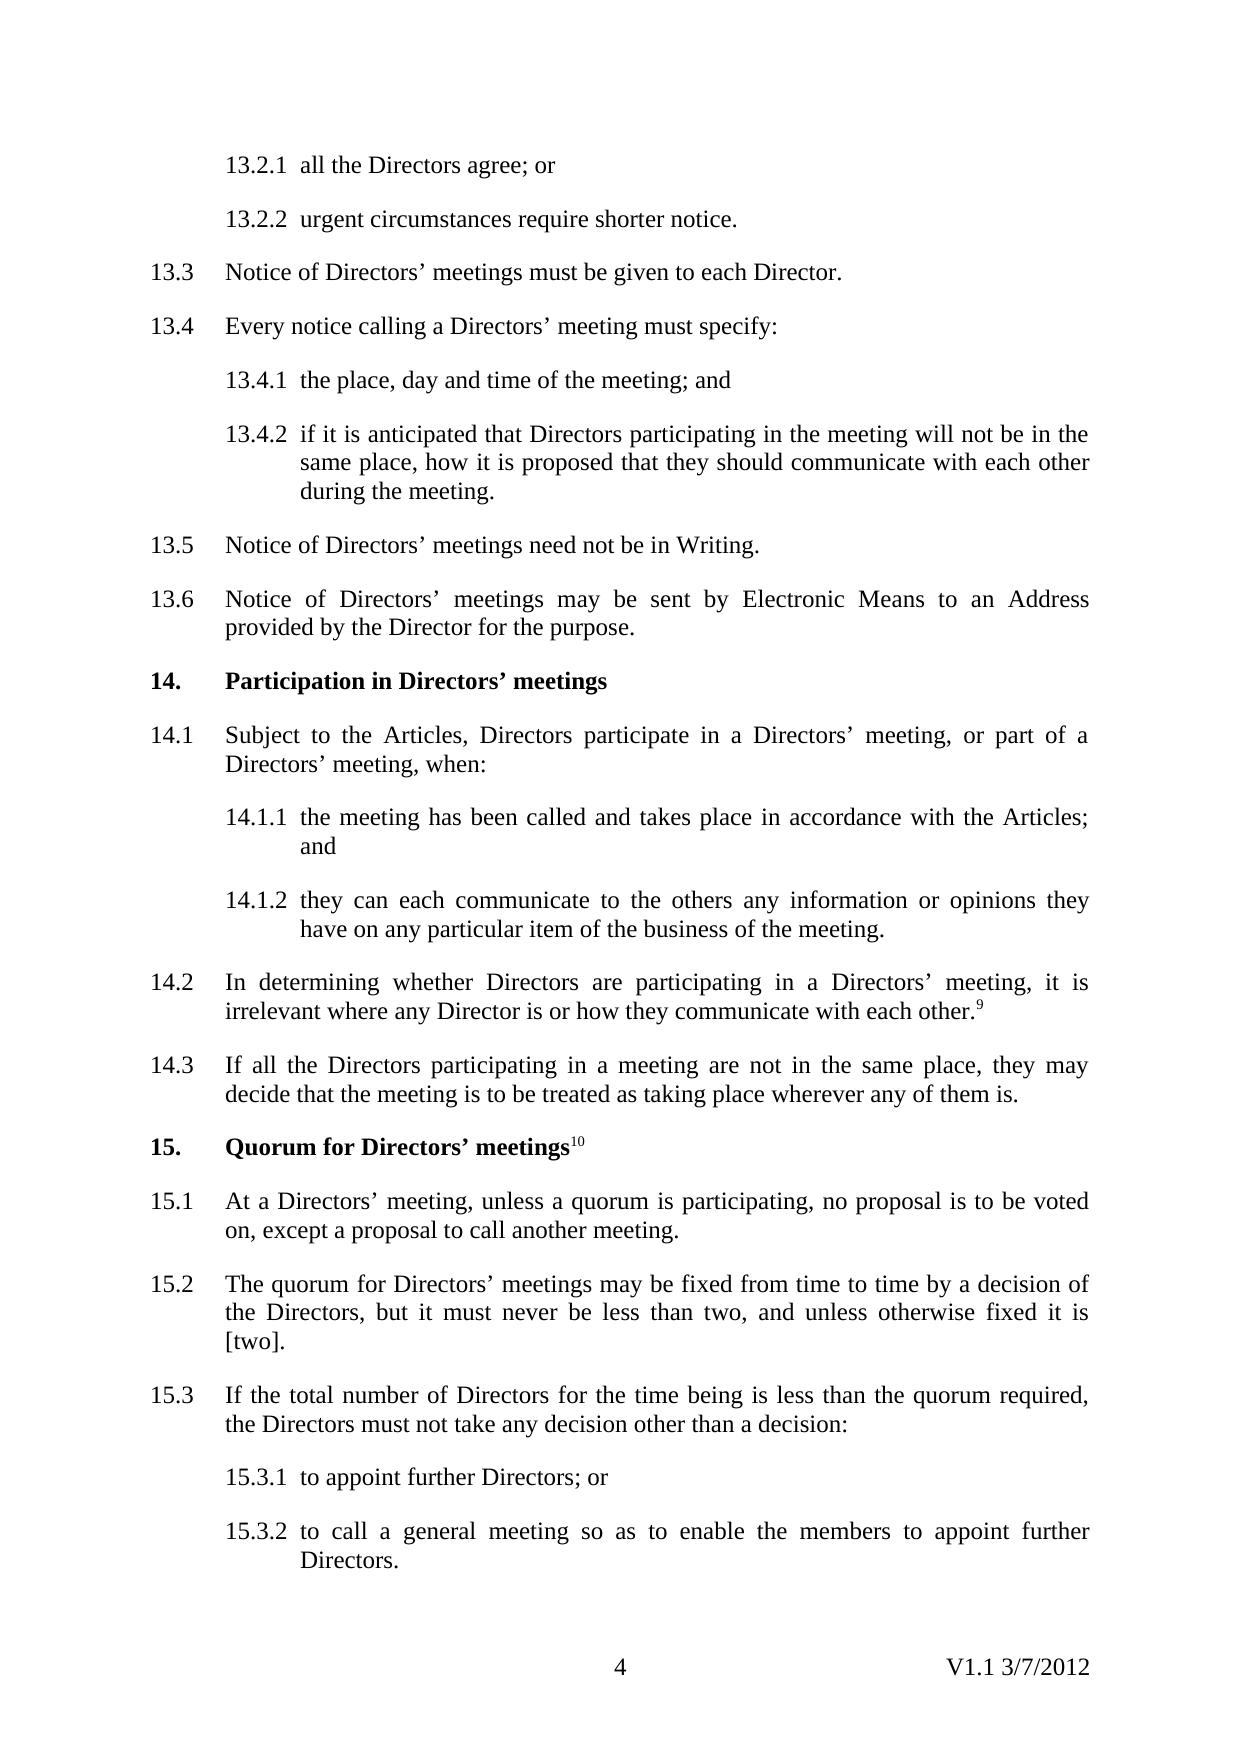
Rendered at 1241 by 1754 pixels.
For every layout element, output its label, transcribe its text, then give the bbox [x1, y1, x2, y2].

text Subject to the Articles, Directors participate in a Directors’ meeting, or part of a Directors’ meeting, when: [150, 720, 1090, 777]
text The quorum for Directors’ meetings may be fixed from time to time by a decision of the Directors, but it must never be less than two, and unless otherwise fixed it is [two]. [150, 1269, 1090, 1355]
text urgent circumstances require shorter notice. [225, 204, 1090, 232]
text all the Directors agree; or [225, 150, 1090, 179]
text to call a general meeting so as to enable the members to appoint further Directors. [225, 1516, 1090, 1574]
text to appoint further Directors; or [225, 1462, 1090, 1491]
text Notice of Directors’ meetings may be sent by Electronic Means to an Address provided by the Director for the purpose. [150, 584, 1090, 641]
text the place, day and time of the meeting; and [225, 365, 1090, 394]
text if it is anticipated that Directors participating in the meeting will not be in the same place, how it is proposed that they should communicate with each other during the meeting. [225, 419, 1090, 505]
text If all the Directors participating in a meeting are not in the same place, they may decide that the meeting is to be treated as taking place wherever any of them is. [150, 1050, 1090, 1107]
text Every notice calling a Directors’ meeting must specify: [150, 311, 1090, 340]
text they can each communicate to the others any information or opinions they have on any particular item of the business of the meeting. [225, 885, 1090, 942]
text Notice of Directors’ meetings must be given to each Director. [150, 257, 1090, 286]
text If the total number of Directors for the time being is less than the quorum required, the Directors must not take any decision other than a decision: [150, 1380, 1090, 1437]
text the meeting has been called and takes place in accordance with the Articles; and [225, 802, 1090, 860]
text Participation in Directors’ meetings [150, 666, 1090, 695]
text Notice of Directors’ meetings need not be in Writing. [150, 530, 1090, 559]
text In determining whether Directors are participating in a Directors’ meeting, it is irrelevant where any Director is or how they communicate with each other. [150, 967, 1090, 1025]
text At a Directors’ meeting, unless a quorum is participating, no proposal is to be voted on, except a proposal to call another meeting. [150, 1186, 1090, 1244]
text Quorum for Directors’ meetings [150, 1132, 1090, 1161]
